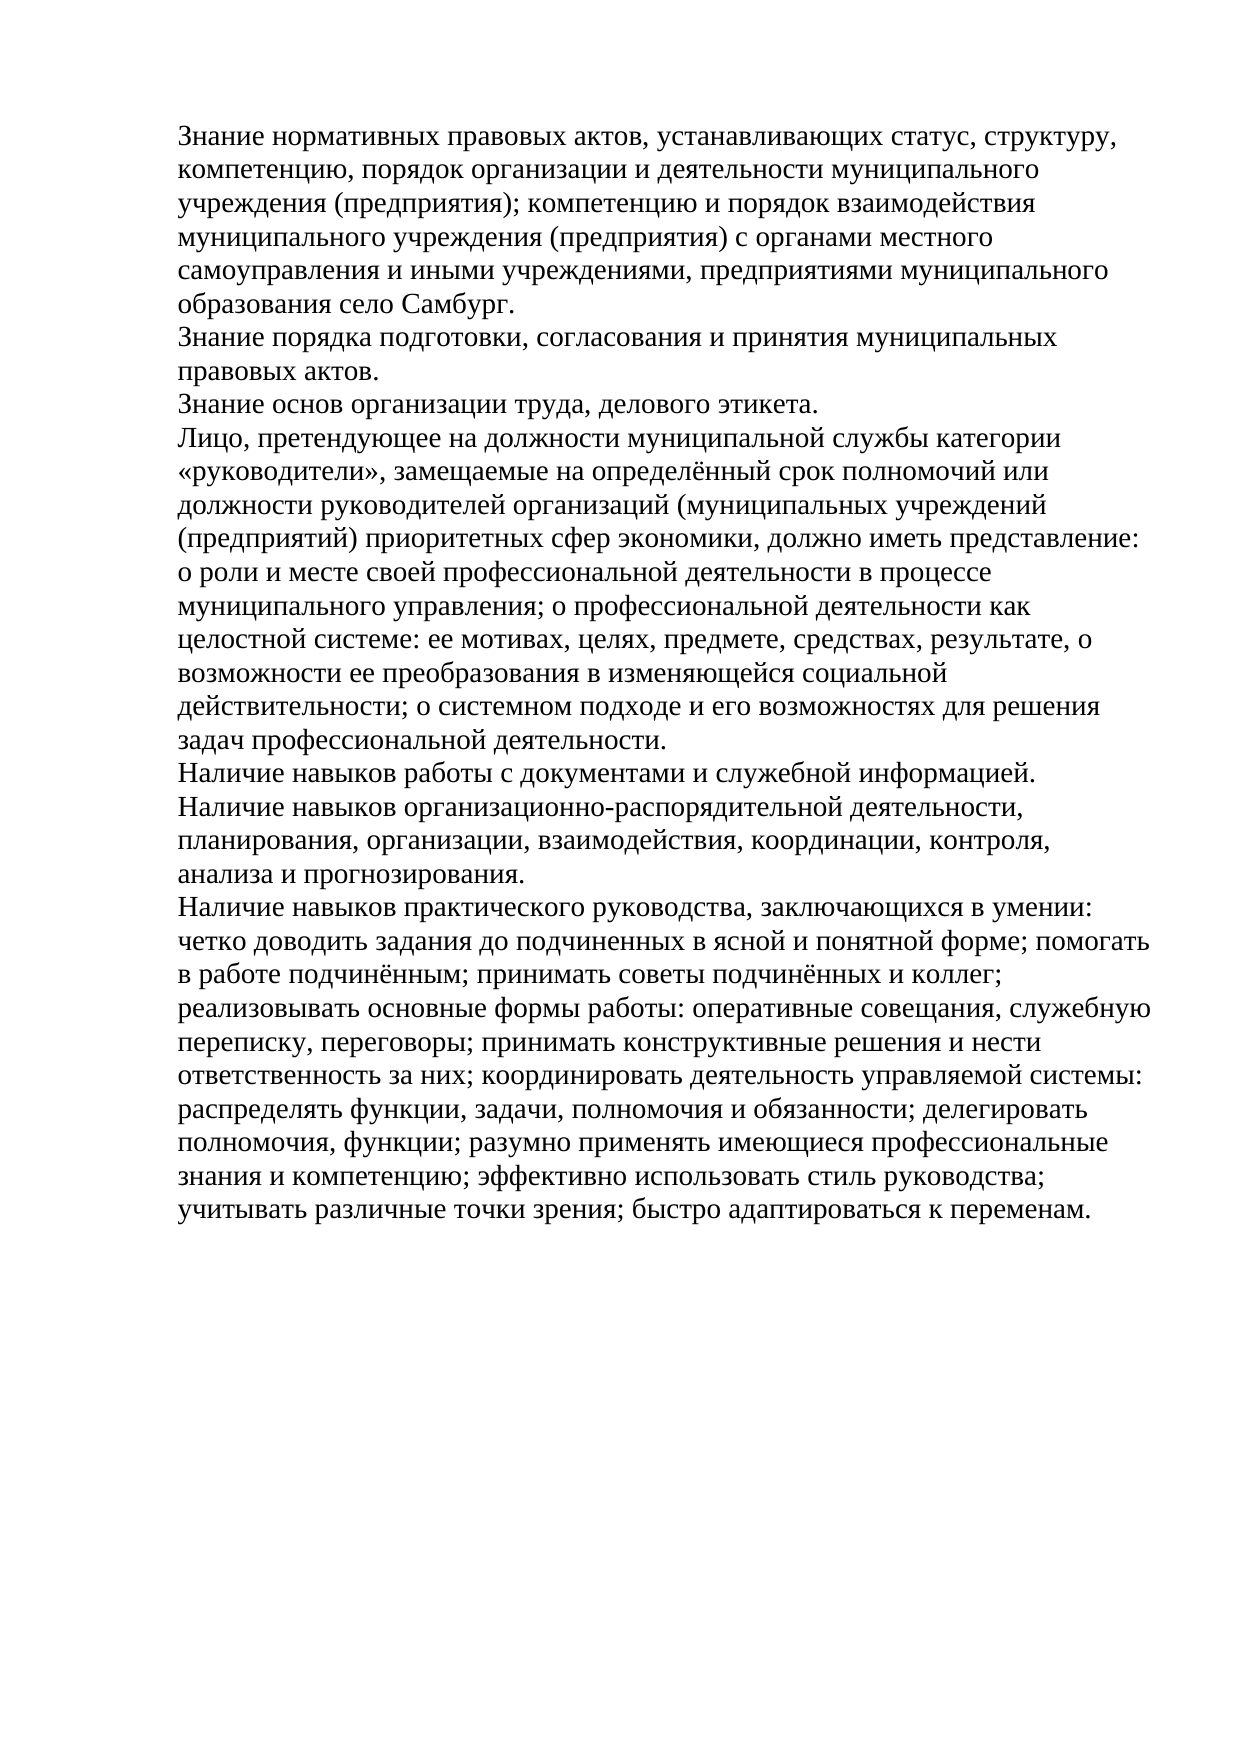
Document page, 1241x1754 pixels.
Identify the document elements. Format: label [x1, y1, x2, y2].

text [177, 118, 1152, 1225]
